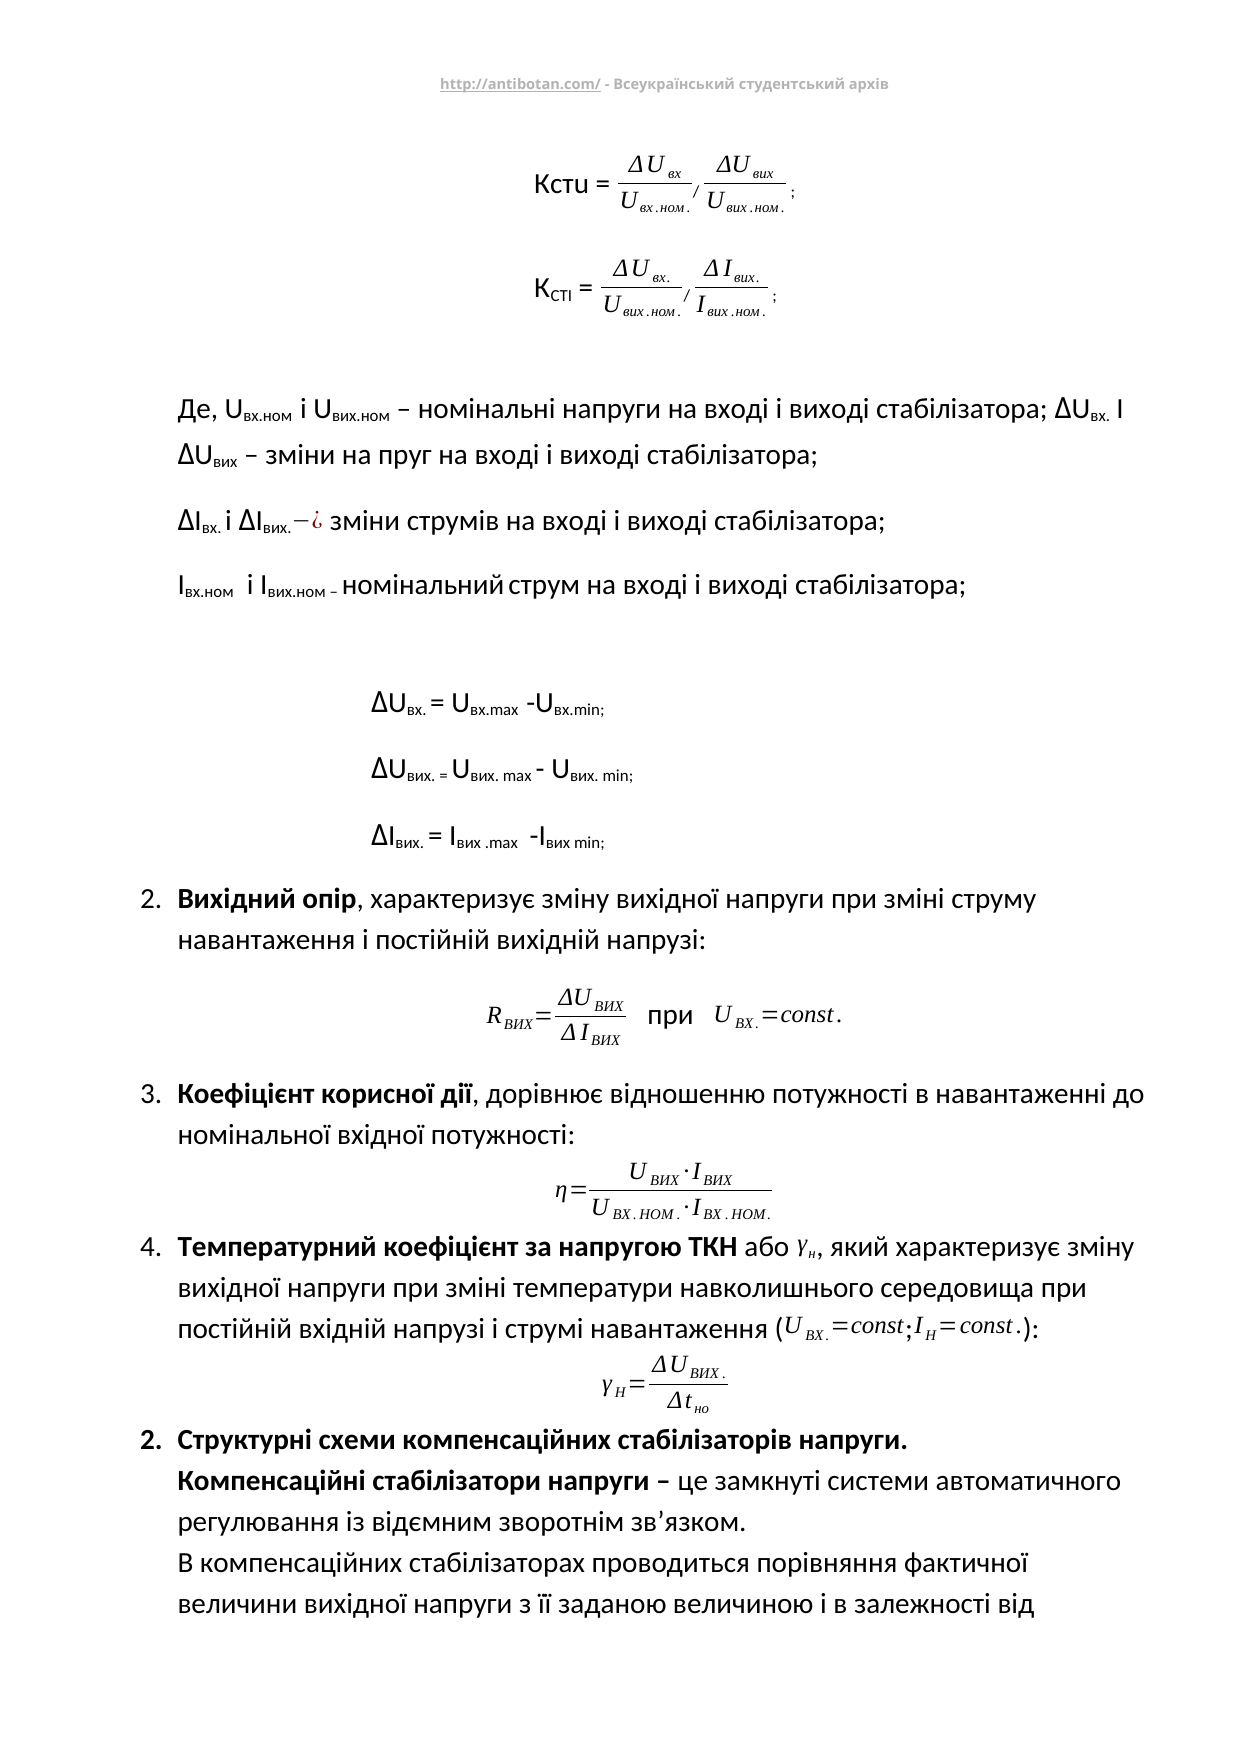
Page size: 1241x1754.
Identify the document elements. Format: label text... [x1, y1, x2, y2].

list Кcтu = / ; [177, 150, 1152, 217]
list Температурний коефіцієнт за напругою ТКН або , який характеризує зміну вихідної напруги при зміні температури навколишнього середовища при постійній вхідній напрузі і струмі навантаження (;): [140, 1228, 1152, 1345]
text при [177, 983, 1152, 1049]
list Компенсаційні стабілізатори напруги – це замкнуті системи автоматичного регулювання із відємним зворотнім зв’язком. [177, 1462, 1152, 1539]
text Де, Uвх.ном і Uвих.ном – номінальні напруги на вході і виході стабілізатора; ΔUвх. І ΔUвих – зміни на пруг на вході і виході стабілізатора; [177, 388, 1152, 473]
text ΔIвих. = Iвих .max -Iвих min; [177, 814, 1152, 853]
list Коефіцієнт корисної дії, дорівнює відношенню потужності в навантаженні до номінальної вхідної потужності: [140, 1076, 1152, 1152]
list Вихідний опір, характеризує зміну вихідної напруги при зміні струму навантаження і постійній вихідній напрузі: [140, 880, 1152, 957]
text ΔIвх. і ΔIвих. зміни струмів на вході і виході стабілізатора; [177, 500, 1152, 539]
text ΔUвх. = Uвх.max -Uвх.min; [177, 681, 1152, 721]
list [177, 1544, 1152, 1621]
text Iвх.ном і Iвих.ном – номінальний струм на вході і виході стабілізатора; [177, 566, 1152, 602]
text ΔUвих. = Uвих. max - Uвих. min; [177, 747, 1152, 787]
list КСТI = / ; [177, 254, 1152, 321]
list Структурні схеми компенсаційних стабілізаторів напруги. [140, 1421, 1152, 1457]
